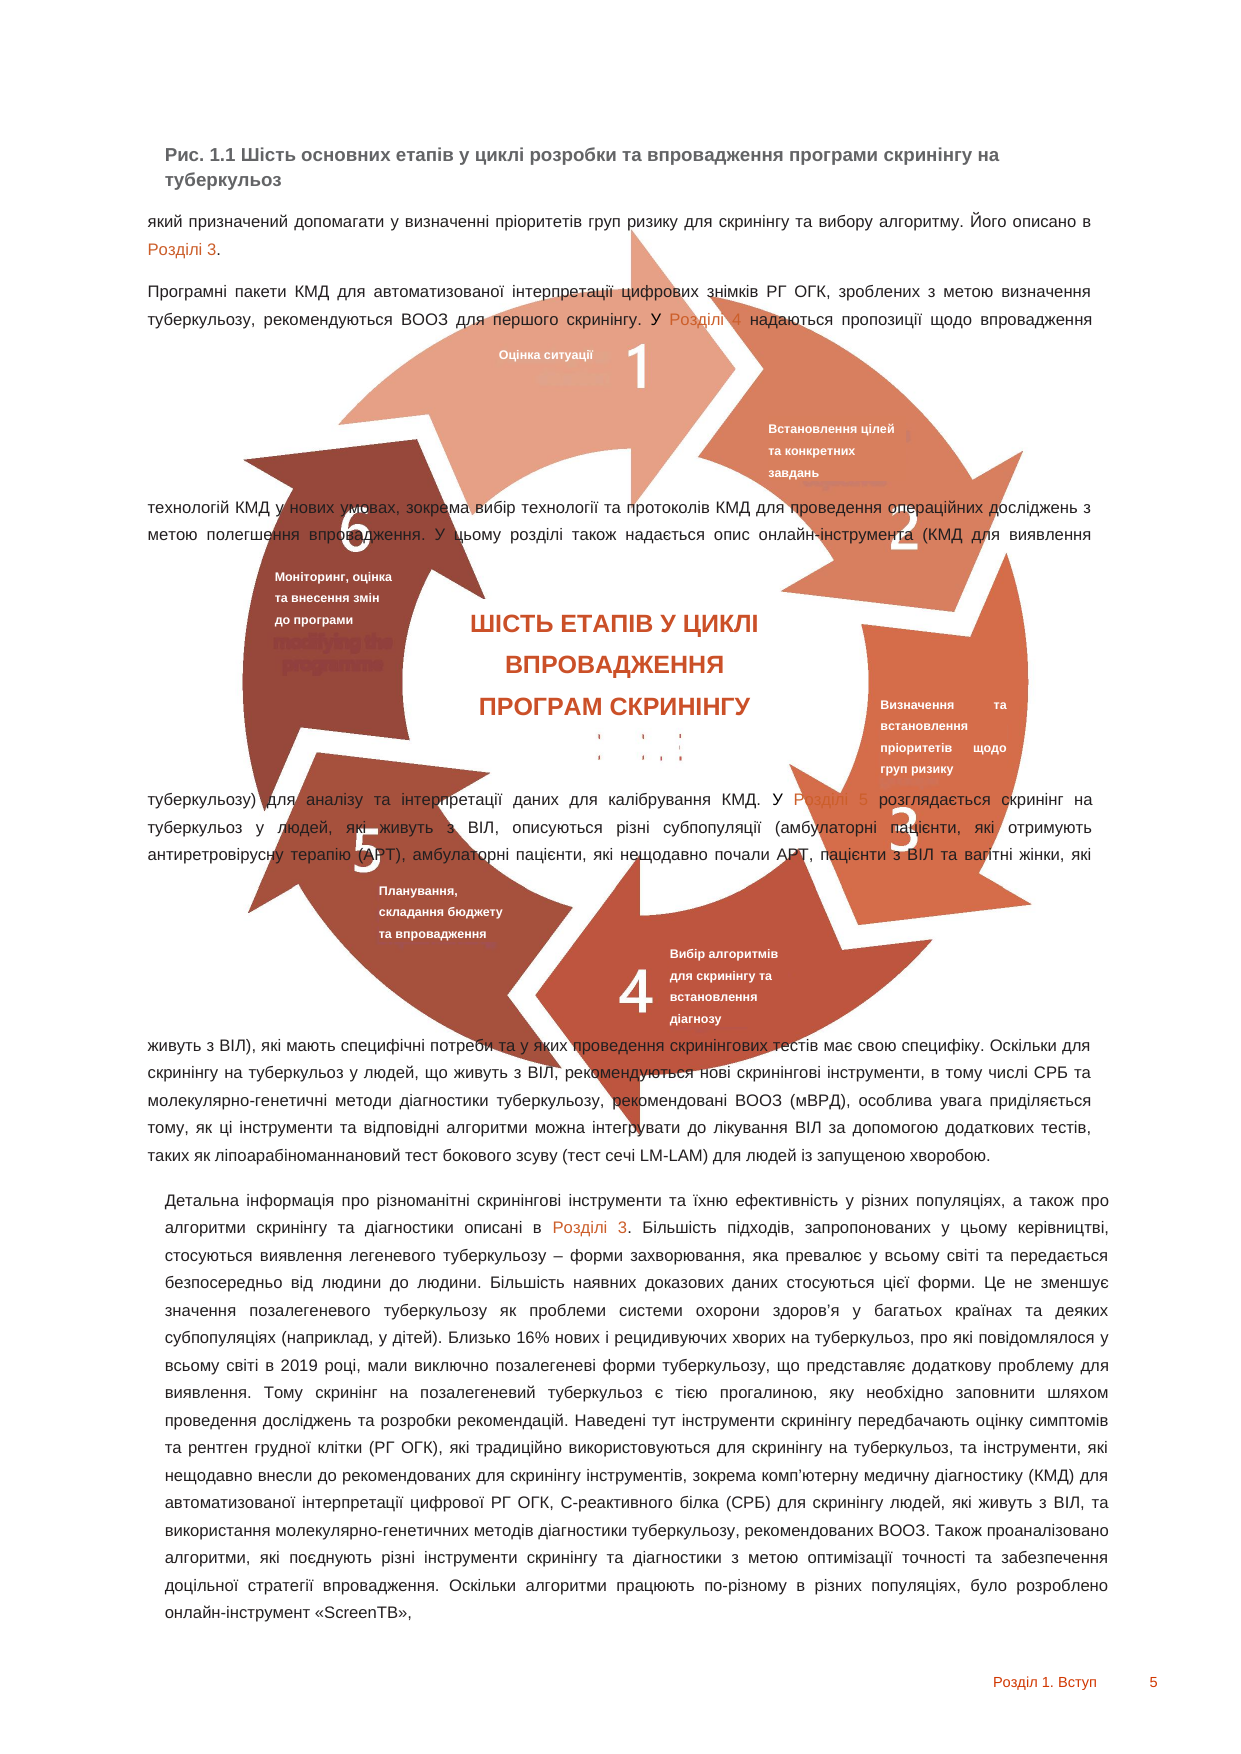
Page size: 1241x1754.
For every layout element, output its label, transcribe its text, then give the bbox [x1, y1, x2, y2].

text Вибір алгоритмів для скринінгу та встановлення діагнозу [669, 942, 788, 1027]
text Визначення та встановлення пріоритетів щодо груп ризику [880, 692, 1007, 778]
text Оцінка ситуації [499, 342, 610, 364]
text ШІСТЬ ЕТАПІВ У ЦИКЛІ ВПРОВАДЖЕННЯ ПРОГРАМ СКРИНІНГУ [457, 599, 772, 724]
text Детальна інформація про різноманітні скринінгові інструменти та їхню ефективність у різних популяціях, а також про алгоритми скринінгу та діагностики описані в Розділі 3. Більшість підходів, запропонованих у цьому керівництві, стосуються виявлення легеневого туберкульозу – форми захворювання, яка превалює у всьому світі та передається безпосередньо від людини до людини. Більшість наявних доказових даних стосуються цієї форми. Це не зменшує значення позалегеневого туберкульозу як проблеми системи охорони здоров’я у багатьох країнах та деяких субпопуляціях (наприклад, у дітей). Близько 16% нових і рецидивуючих хворих на туберкульоз, про які повідомлялося у всьому світі в 2019 році, мали виключно позалегеневі форми туберкульозу, що представляє додаткову проблему для виявлення. Тому скринінг на позалегеневий туберкульоз є тією прогалиною, яку необхідно заповнити шляхом проведення досліджень та розробки рекомендацій. Наведені тут інструменти скринінгу передбачають оцінку симптомів та рентген грудної клітки (РГ ОГК), які традиційно використовуються для скринінгу на туберкульоз, та інструменти, які нещодавно внесли до рекомендованих для скринінгу інструментів, зокрема комп’ютерну медичну діагностику (КМД) для автоматизованої інтерпретації цифрової РГ ОГК, C-реактивного білка (СРБ) для скринінгу людей, які живуть з ВІЛ, та використання молекулярно-генетичних методів діагностики туберкульозу, рекомендованих ВООЗ. Також проаналізовано алгоритми, які поєднують різні інструменти скринінгу та діагностики з метою оптимізації точності та забезпечення доцільної стратегії впровадження. Оскільки алгоритми працюють по-різному в різних популяціях, було розроблено онлайн-інструмент «ScreenTB», [164, 1184, 1109, 1624]
text Встановлення цілей та конкретних завдань [768, 416, 906, 481]
text Моніторинг, оцінка та внесення змін до програми [274, 564, 392, 629]
text Планування, складання бюджету та впровадження [379, 878, 508, 942]
picture [147, 225, 1135, 1147]
text Рис. 1.1 Шість основних етапів у циклі розробки та впровадження програми скринінгу на туберкульоз [164, 144, 1031, 190]
text який призначений допомагати у визначенні пріоритетів груп ризику для скринінгу та вибору алгоритму. Його описано в Розділі 3. [147, 141, 1093, 261]
